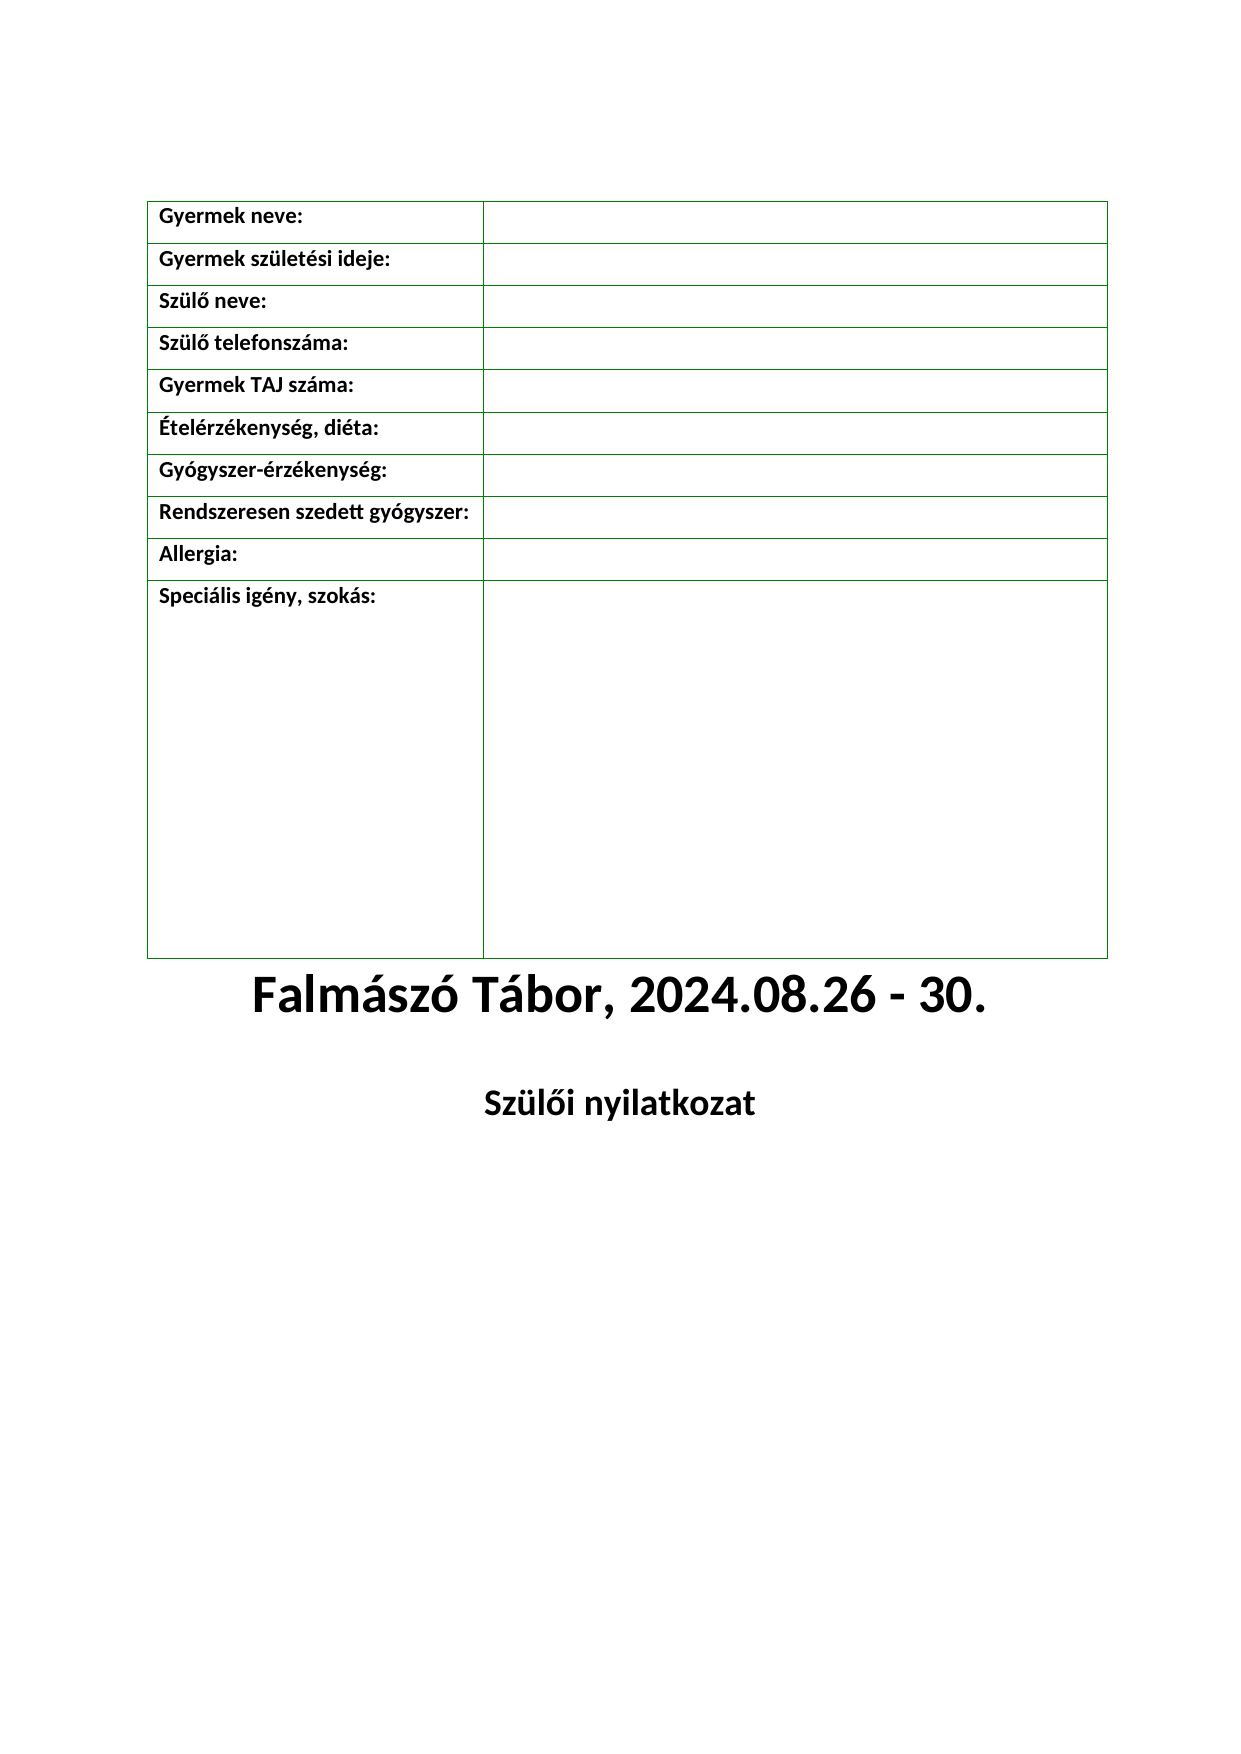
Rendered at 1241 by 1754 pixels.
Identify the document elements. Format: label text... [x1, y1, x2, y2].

table_cell [484, 455, 1107, 496]
text Szülői nyilatkozat [148, 1079, 1093, 1125]
table_cell [484, 539, 1107, 580]
table_cell [484, 497, 1107, 538]
text Falmászó Tábor, 2024.08.26 - 30. [148, 959, 1093, 1026]
table_header Gyermek neve: [148, 202, 483, 243]
table_cell [484, 286, 1107, 327]
table_cell Gyermek születési ideje: [148, 244, 483, 285]
table_cell [484, 413, 1107, 454]
table_cell Gyógyszer-érzékenység: [148, 455, 483, 496]
table_cell Szülő neve: [148, 286, 483, 327]
table_cell Szülő telefonszáma: [148, 328, 483, 369]
table_cell [484, 370, 1107, 412]
table_cell [484, 581, 1107, 958]
table_cell Ételérzékenység, diéta: [148, 413, 483, 454]
table_cell [484, 244, 1107, 285]
table_cell Allergia: [148, 539, 483, 580]
table_cell Speciális igény, szokás: [148, 581, 483, 958]
table_cell [484, 328, 1107, 369]
table_header [484, 202, 1107, 243]
table_cell Gyermek TAJ száma: [148, 370, 483, 412]
table_cell Rendszeresen szedett gyógyszer: [148, 497, 483, 538]
